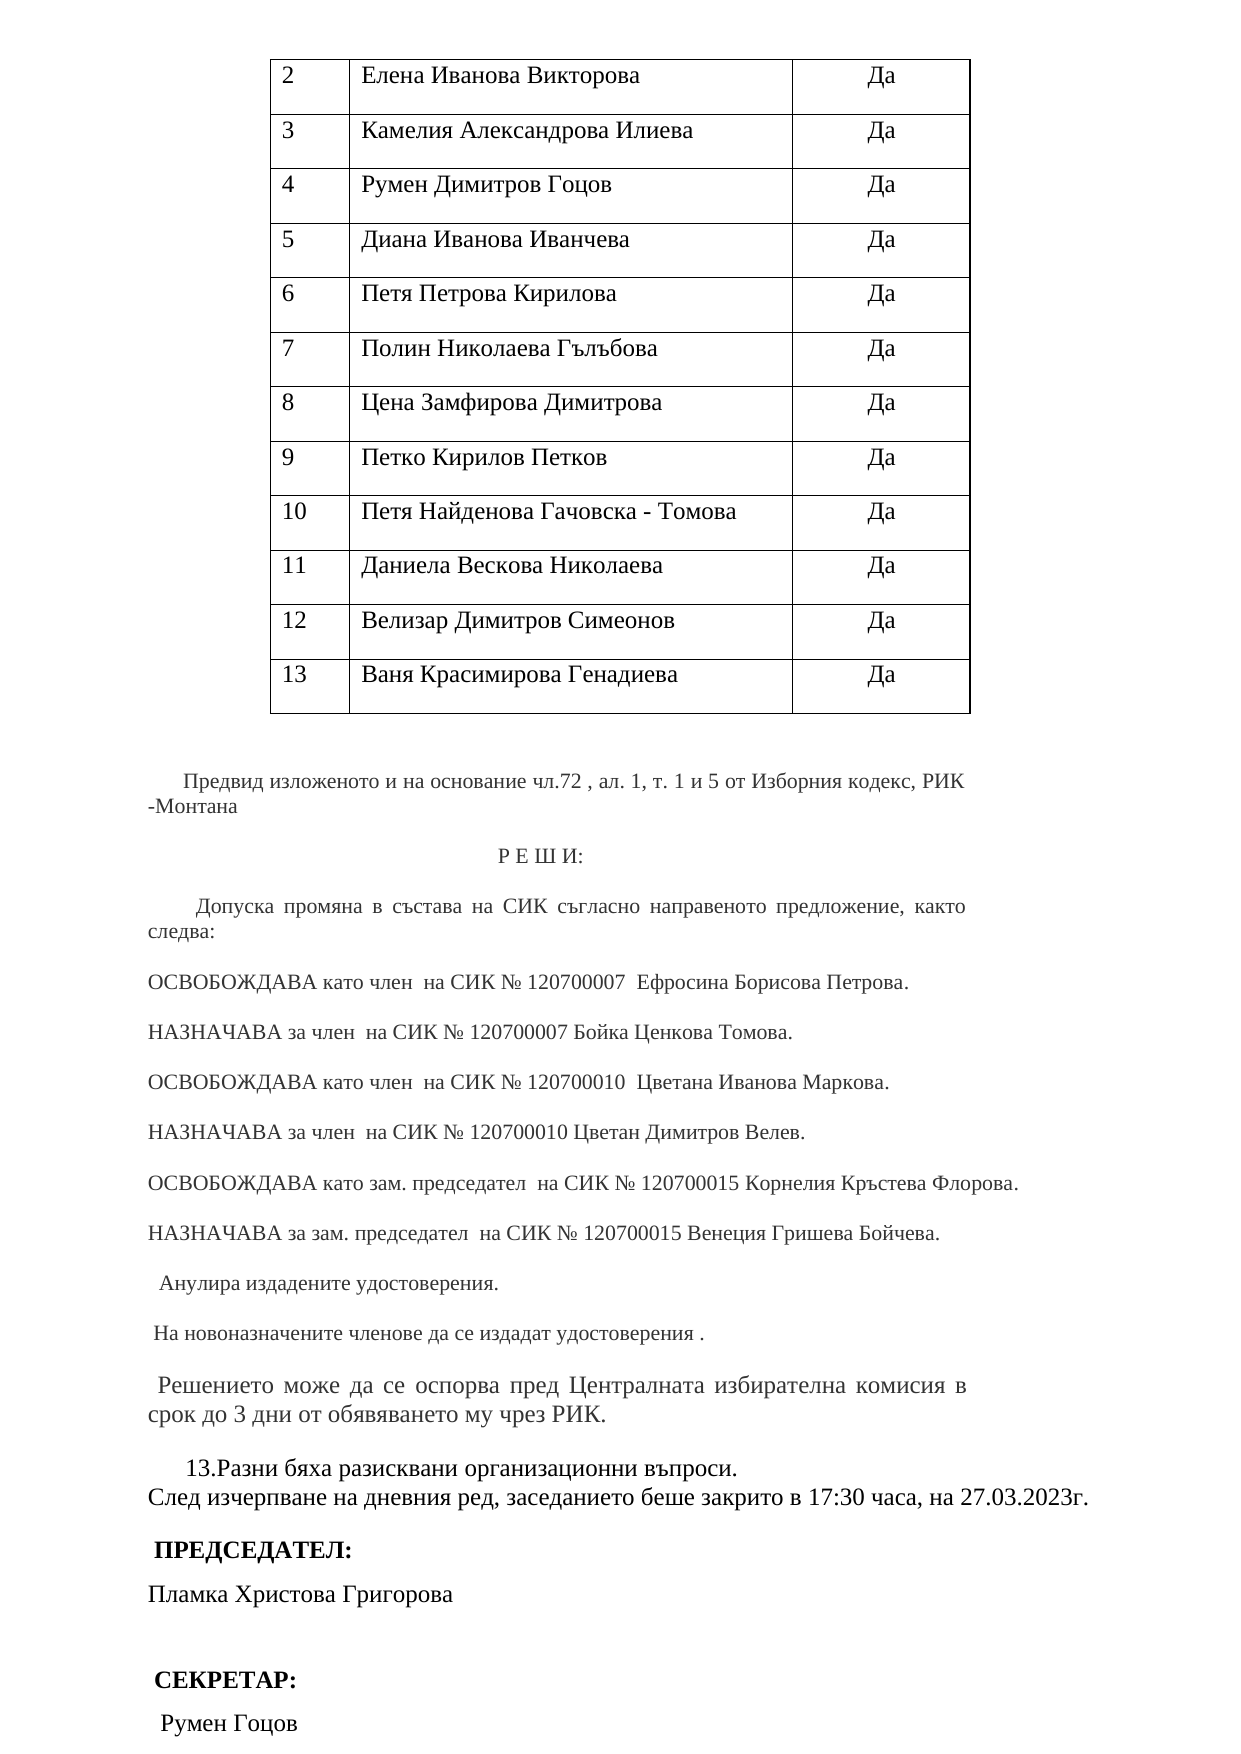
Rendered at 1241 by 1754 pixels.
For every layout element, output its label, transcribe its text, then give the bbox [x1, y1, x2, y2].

table_cell 9 [271, 442, 349, 495]
table_cell Да [793, 387, 969, 441]
table_cell Камелия Александрова Илиева [350, 115, 792, 168]
text ОСВОБОЖДАВА като член на СИК № 120700007 Ефросина Борисова Петрова. [148, 969, 968, 994]
text Пламка Христова Григорова [148, 1579, 1093, 1607]
table_cell 10 [271, 496, 349, 549]
table_cell Румен Димитров Гоцов [350, 169, 792, 223]
table_cell 11 [271, 551, 349, 604]
table_cell Диана Иванова Иванчева [350, 224, 792, 277]
text НАЗНАЧАВА за член на СИК № 120700007 Бойка Ценкова Томова. [148, 1019, 968, 1044]
text Предвид изложеното и на основание чл.72 , ал. 1, т. 1 и 5 от Изборния кодекс, РИК -Монтана [148, 768, 968, 818]
text ПРЕДСЕДАТЕЛ: [148, 1536, 1093, 1564]
table_cell Да [793, 442, 969, 495]
table_cell Даниела Вескова Николаева [350, 551, 792, 604]
table_cell Ваня Красимирова Генадиева [350, 660, 792, 713]
text Анулира издадените удостоверения. [148, 1270, 968, 1295]
table_cell Да [793, 333, 969, 386]
table_cell 3 [271, 115, 349, 168]
text ОСВОБОЖДАВА като член на СИК № 120700010 Цветана Иванова Маркова. [148, 1069, 968, 1094]
table_cell Петко Кирилов Петков [350, 442, 792, 495]
text НАЗНАЧАВА за член на СИК № 120700010 Цветан Димитров Велев. [148, 1119, 968, 1144]
table_cell Да [793, 278, 969, 332]
text Румен Гоцов [148, 1708, 1093, 1737]
table_cell Цена Замфирова Димитрова [350, 387, 792, 441]
table_cell Велизар Димитров Симеонов [350, 605, 792, 658]
table_cell Да [793, 496, 969, 549]
table_cell 6 [271, 278, 349, 332]
table_cell Да [793, 551, 969, 604]
table_cell 8 [271, 387, 349, 441]
text Допуска промяна в състава на СИК съгласно направеното предложение, както следва: [148, 893, 968, 944]
text Решението може да се оспорва пред Централната избирателна комисия в срок до 3 дни от обявяването му чрез РИК. [148, 1370, 968, 1428]
table_cell Да [793, 660, 969, 713]
table_cell Да [793, 605, 969, 658]
text ОСВОБОЖДАВА като зам. председател на СИК № 120700015 Корнелия Кръстева Флорова. [148, 1169, 1093, 1195]
table_cell Да [793, 60, 969, 114]
table_cell Елена Иванова Викторова [350, 60, 792, 114]
text НАЗНАЧАВА за зам. председател на СИК № 120700015 Венеция Гришева Бойчева. [148, 1220, 968, 1245]
table_cell 5 [271, 224, 349, 277]
table_cell Петя Петрова Кирилова [350, 278, 792, 332]
text Р Е Ш И: [148, 843, 968, 868]
table_cell Петя Найденова Гачовска - Томова [350, 496, 792, 549]
text На новоназначените членове да се издадат удостоверения . [148, 1320, 968, 1345]
table_cell 2 [271, 60, 349, 114]
text СЕКРЕТАР: [148, 1665, 1093, 1694]
table_cell Да [793, 115, 969, 168]
text След изчерпване на дневния ред, заседанието беше закрито в 17:30 часа, на 27.03.2023г. [148, 1482, 1093, 1510]
table_cell 13 [271, 660, 349, 713]
table_cell 7 [271, 333, 349, 386]
table_cell 12 [271, 605, 349, 658]
table_cell 4 [271, 169, 349, 223]
table_cell Полин Николаева Гълъбова [350, 333, 792, 386]
table_cell Да [793, 224, 969, 277]
list 13.Разни бяха разисквани организационни въпроси. [185, 1453, 1122, 1482]
table_cell Да [793, 169, 969, 223]
